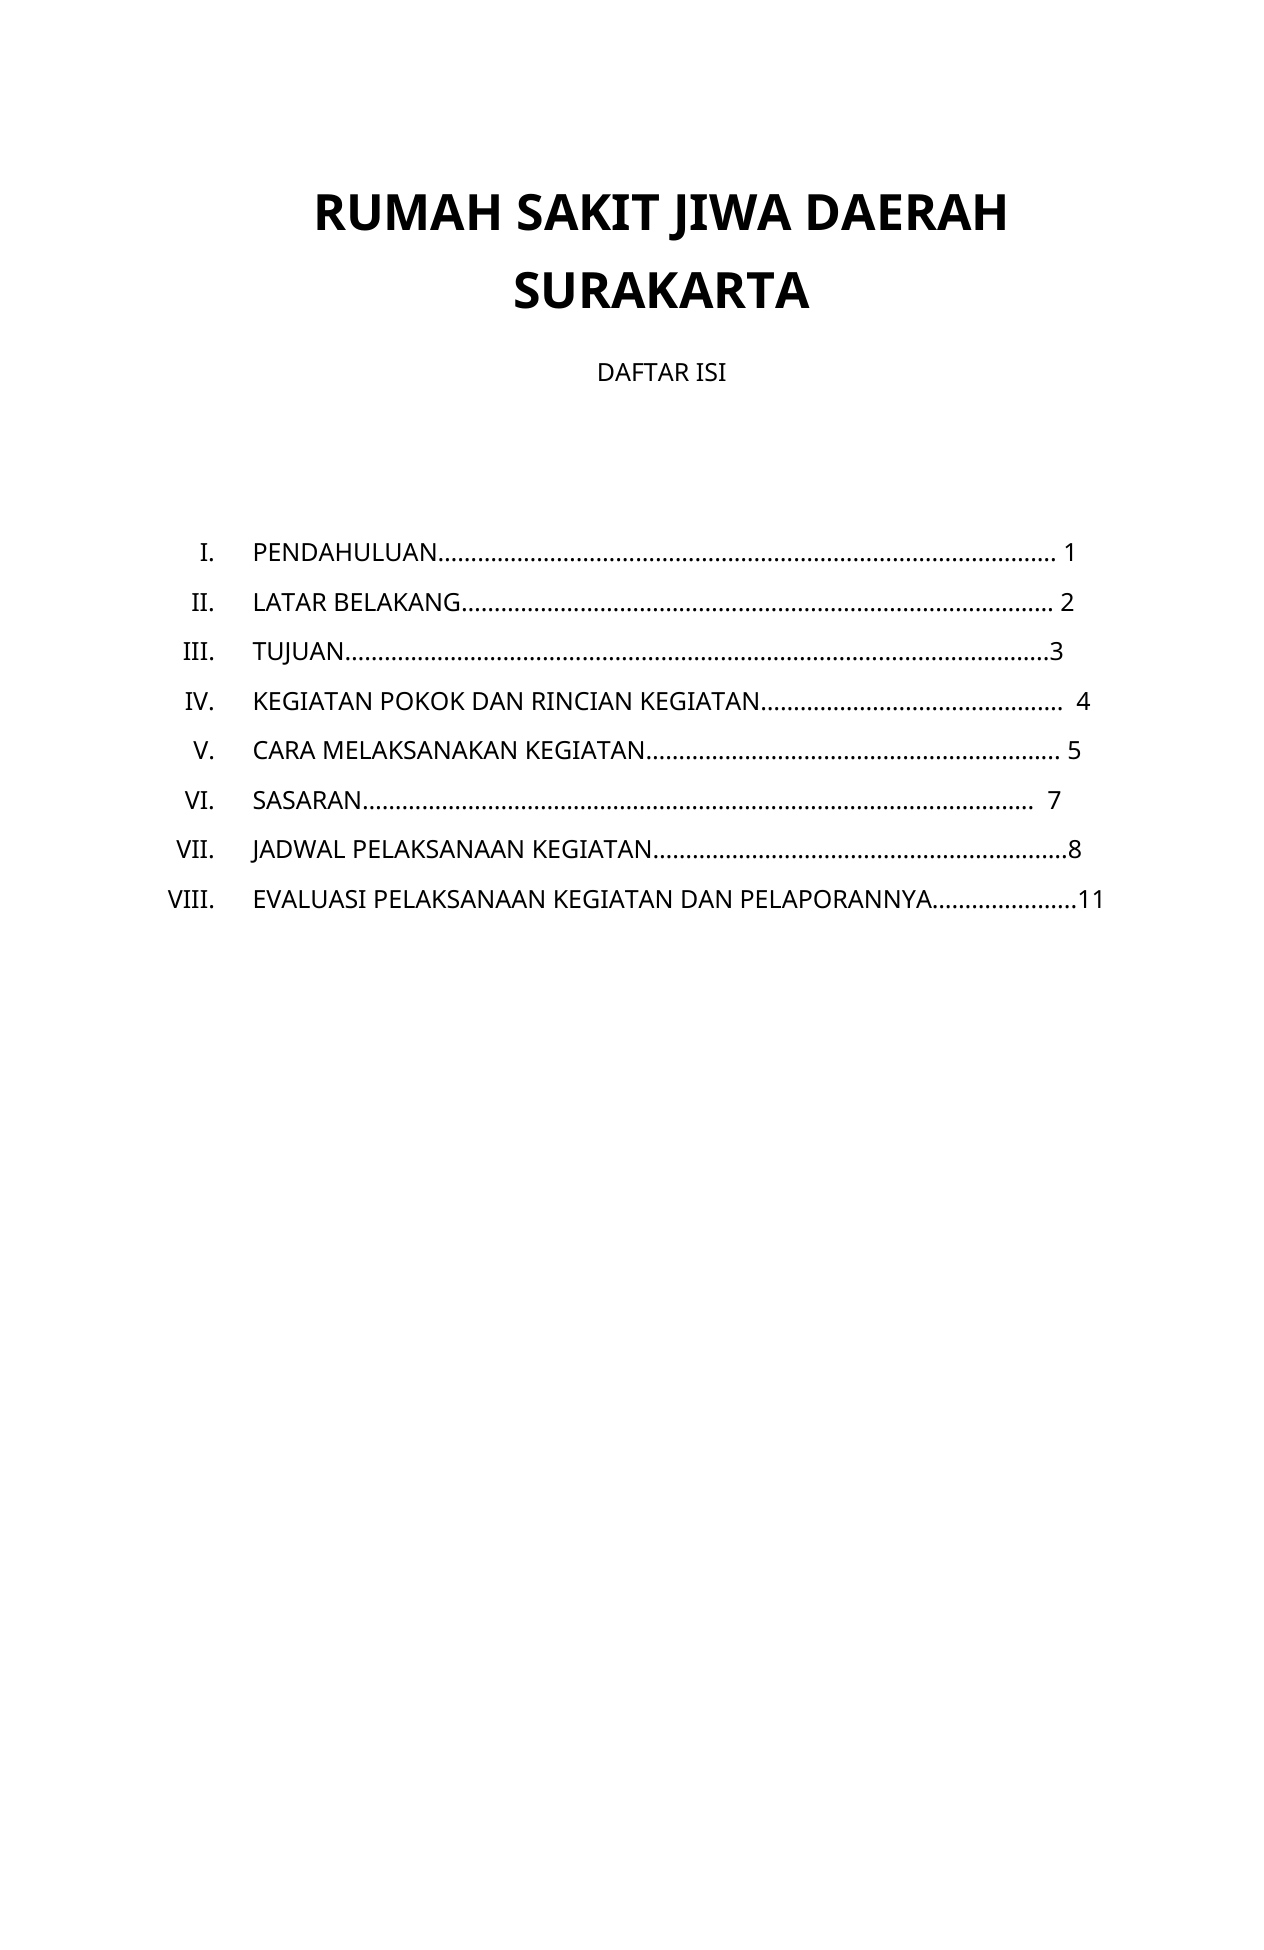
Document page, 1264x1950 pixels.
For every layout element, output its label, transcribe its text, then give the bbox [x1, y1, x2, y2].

text RUMAH SAKIT JIWA DAERAH SURAKARTA [177, 177, 1146, 324]
